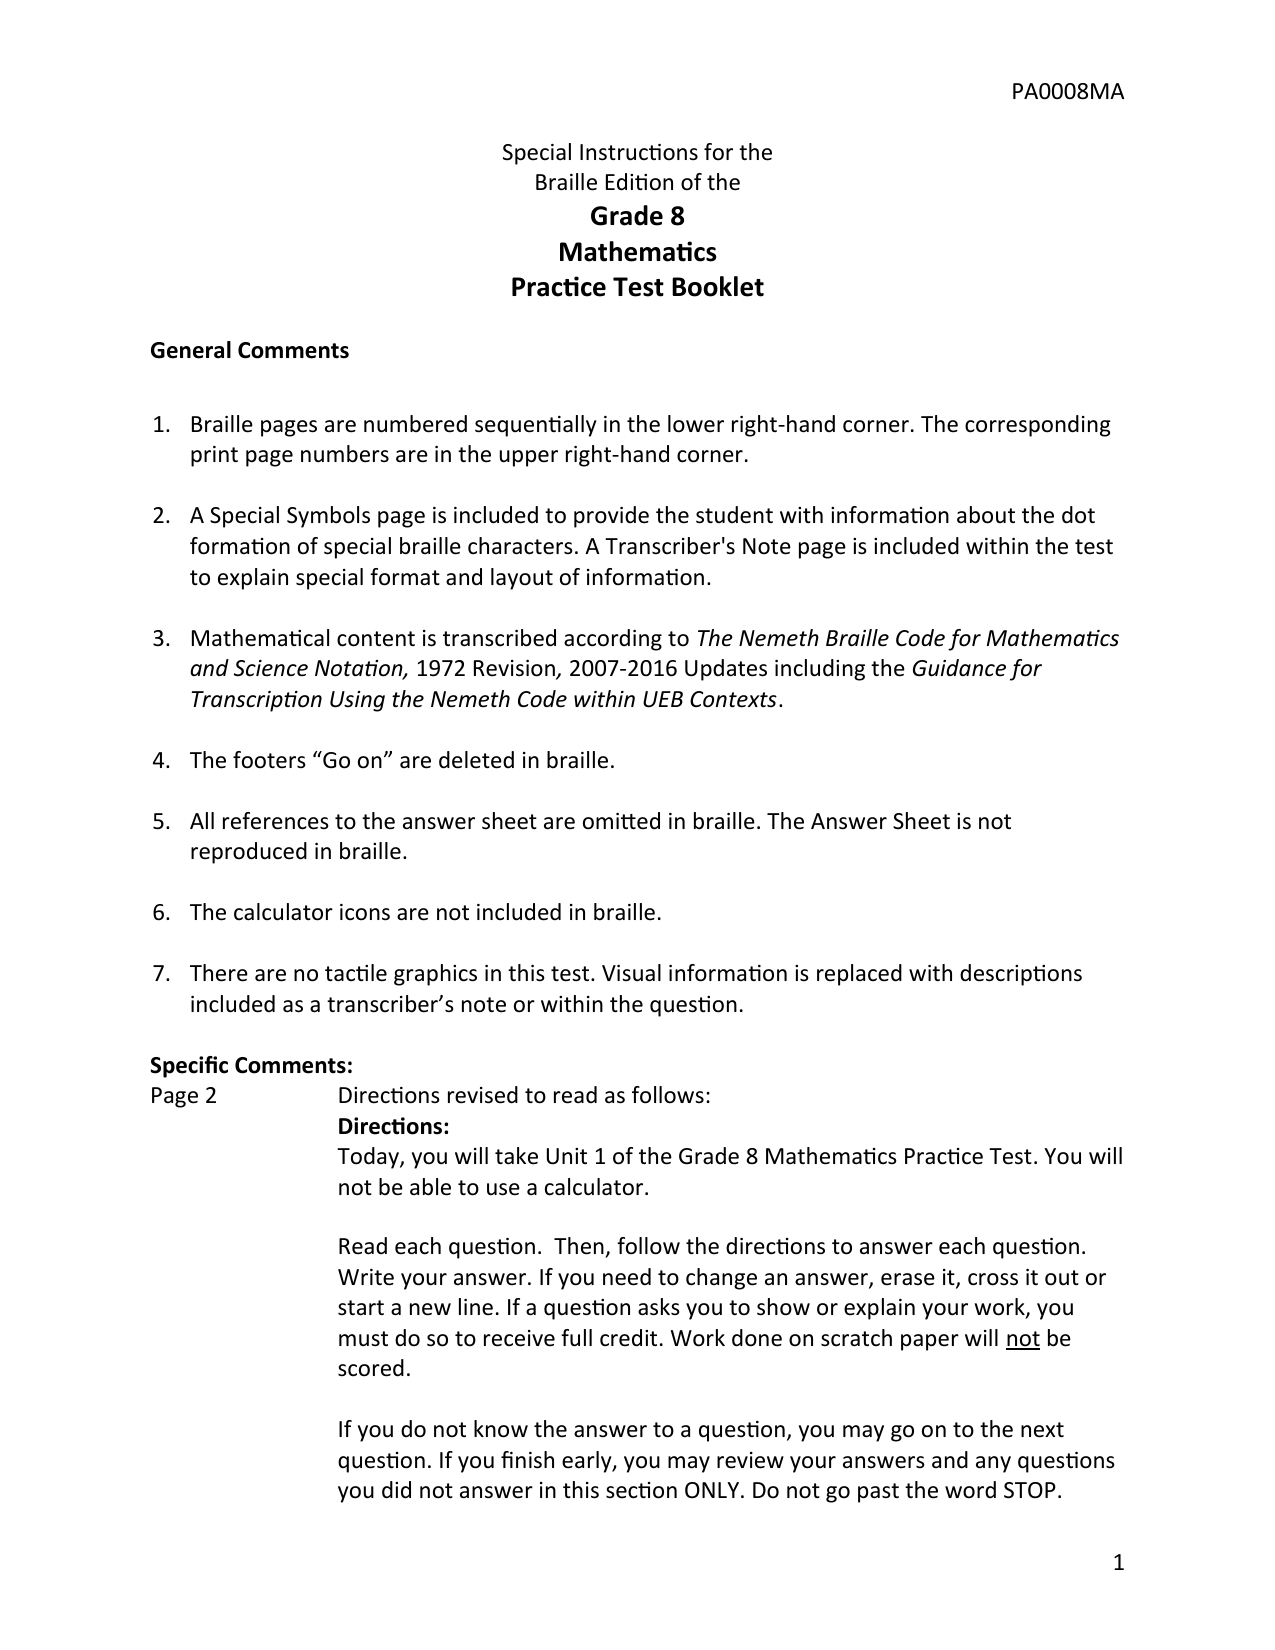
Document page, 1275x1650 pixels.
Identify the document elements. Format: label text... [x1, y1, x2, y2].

text Braille Edition of the [150, 167, 1125, 197]
text Specific Comments: [150, 1049, 1125, 1079]
list There are no tactile graphics in this test. Visual information is replaced with descriptions included as a transcriber’s note or within the question. [152, 957, 1125, 1018]
text If you do not know the answer to a question, you may go on to the next question. If you finish early, you may review your answers and any questions you did not answer in this section ONLY. Do not go past the word STOP. [337, 1413, 1125, 1505]
text Directions: [150, 1110, 1125, 1141]
text General Comments [150, 334, 1125, 365]
text Today, you will take Unit 1 of the Grade 8 Mathematics Practice Test. You will not be able to use a calculator. [150, 1141, 1125, 1202]
text Special Instructions for the [150, 136, 1125, 167]
list The footers “Go on” are deleted in braille. [152, 744, 1125, 774]
text Mathematics [150, 233, 1125, 268]
list Braille pages are numbered sequentially in the lower right-hand corner. The corresponding print page numbers are in the upper right-hand corner. [152, 408, 1125, 469]
list Mathematical content is transcribed according to The Nemeth Braille Code for Mathematics and Science Notation, 1972 Revision, 2007-2016 Updates including the Guidance for Transcription Using the Nemeth Code within UEB Contexts. [152, 622, 1125, 713]
list The calculator icons are not included in braille. [152, 896, 1125, 927]
text Practice Test Booklet [150, 268, 1125, 304]
text Read each question. Then, follow the directions to answer each question. Write your answer. If you need to change an answer, erase it, cross it out or start a new line. If a question asks you to show or explain your work, you must do so to receive full credit. Work done on scratch paper will not be scored. [337, 1230, 1125, 1383]
list All references to the answer sheet are omitted in braille. The Answer Sheet is not reproduced in braille. [152, 805, 1125, 866]
text Grade 8 [150, 197, 1125, 233]
text Page 2 Directions revised to read as follows: [150, 1079, 1125, 1110]
list A Special Symbols page is included to provide the student with information about the dot formation of special braille characters. A Transcriber's Note page is included within the test to explain special format and layout of information. [152, 499, 1125, 591]
